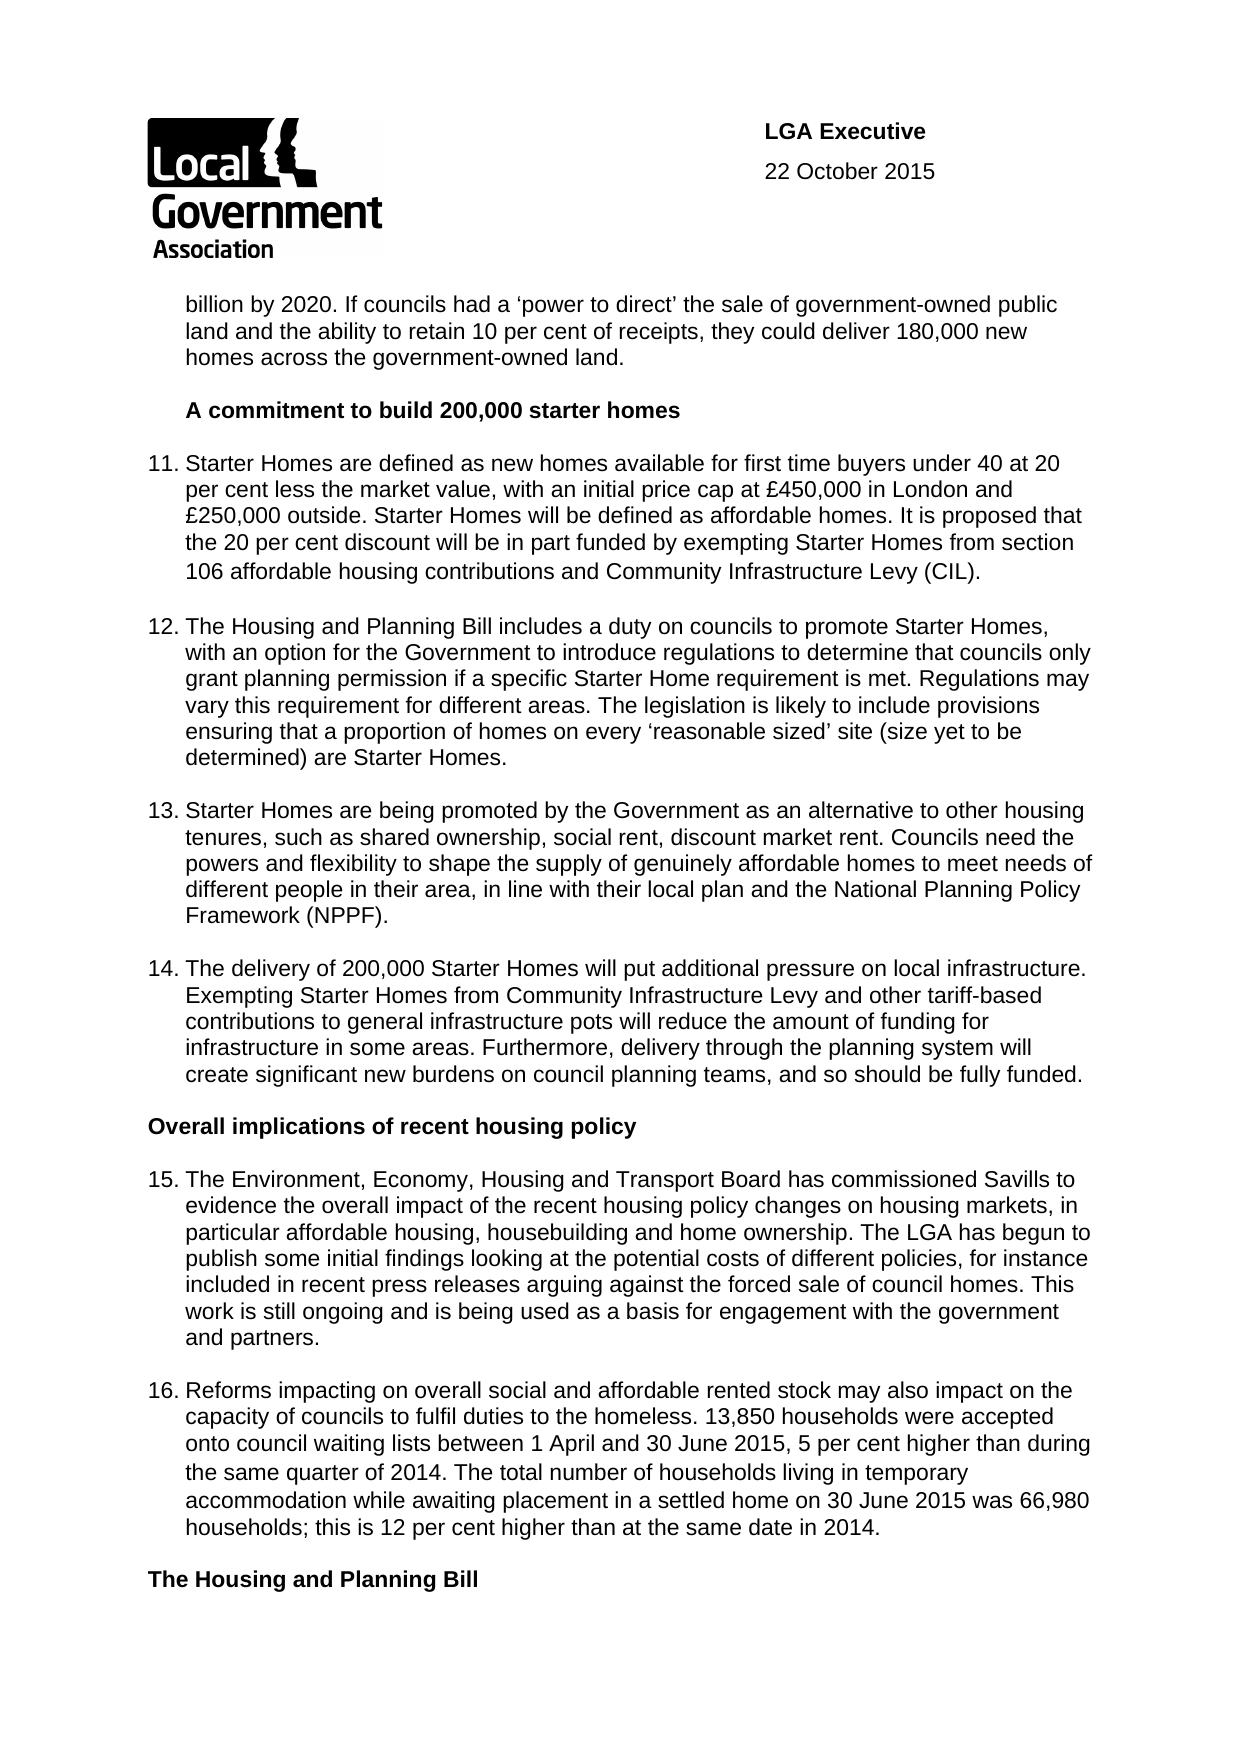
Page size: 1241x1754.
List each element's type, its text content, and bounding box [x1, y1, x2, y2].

text The Housing and Planning Bill [148, 1566, 1092, 1593]
list The Environment, Economy, Housing and Transport Board has commissioned Savills to evidence the overall impact of the recent housing policy changes on housing markets, in particular affordable housing, housebuilding and home ownership. The LGA has begun to publish some initial findings looking at the potential costs of different policies, for instance included in recent press releases arguing against the forced sale of council homes. This work is still ongoing and is being used as a basis for engagement with the government and partners. [148, 1166, 1092, 1351]
list The Housing and Planning Bill includes a duty on councils to promote Starter Homes, with an option for the Government to introduce regulations to determine that councils only grant planning permission if a specific Starter Home requirement is met. Regulations may vary this requirement for different areas. The legislation is likely to include provisions ensuring that a proportion of homes on every ‘reasonable sized’ site (size yet to be determined) are Starter Homes. [148, 613, 1092, 771]
text Overall implications of recent housing policy [148, 1113, 1092, 1140]
list Reforms impacting on overall social and affordable rented stock may also impact on the capacity of councils to fulfil duties to the homeless. 13,850 households were accepted onto council waiting lists between 1 April and 30 June 2015, 5 per cent higher than during the same quarter of 2014. The total number of households living in temporary accommodation while awaiting placement in a settled home on 30 June 2015 was 66,980 households; this is 12 per cent higher than at the same date in 2014. [148, 1377, 1092, 1540]
list The delivery of 200,000 Starter Homes will put additional pressure on local infrastructure. Exempting Starter Homes from Community Infrastructure Levy and other tariff-based contributions to general infrastructure pots will reduce the amount of funding for infrastructure in some areas. Furthermore, delivery through the planning system will create significant new burdens on council planning teams, and so should be fully funded. [148, 955, 1092, 1087]
list Starter Homes are defined as new homes available for first time buyers under 40 at 20 per cent less the market value, with an initial price cap at £450,000 in London and £250,000 outside. Starter Homes will be defined as affordable homes. It is proposed that the 20 per cent discount will be in part funded by exempting Starter Homes from section 106 affordable housing contributions and Community Infrastructure Levy (CIL). [148, 449, 1092, 586]
picture [147, 118, 383, 258]
list Starter Homes are being promoted by the Government as an alternative to other housing tenures, such as shared ownership, social rent, discount market rent. Councils need the powers and flexibility to shape the supply of genuinely affordable homes to meet needs of different people in their area, in line with their local plan and the National Planning Policy Framework (NPPF). [148, 797, 1092, 929]
text A commitment to build 200,000 starter homes [148, 397, 1092, 423]
